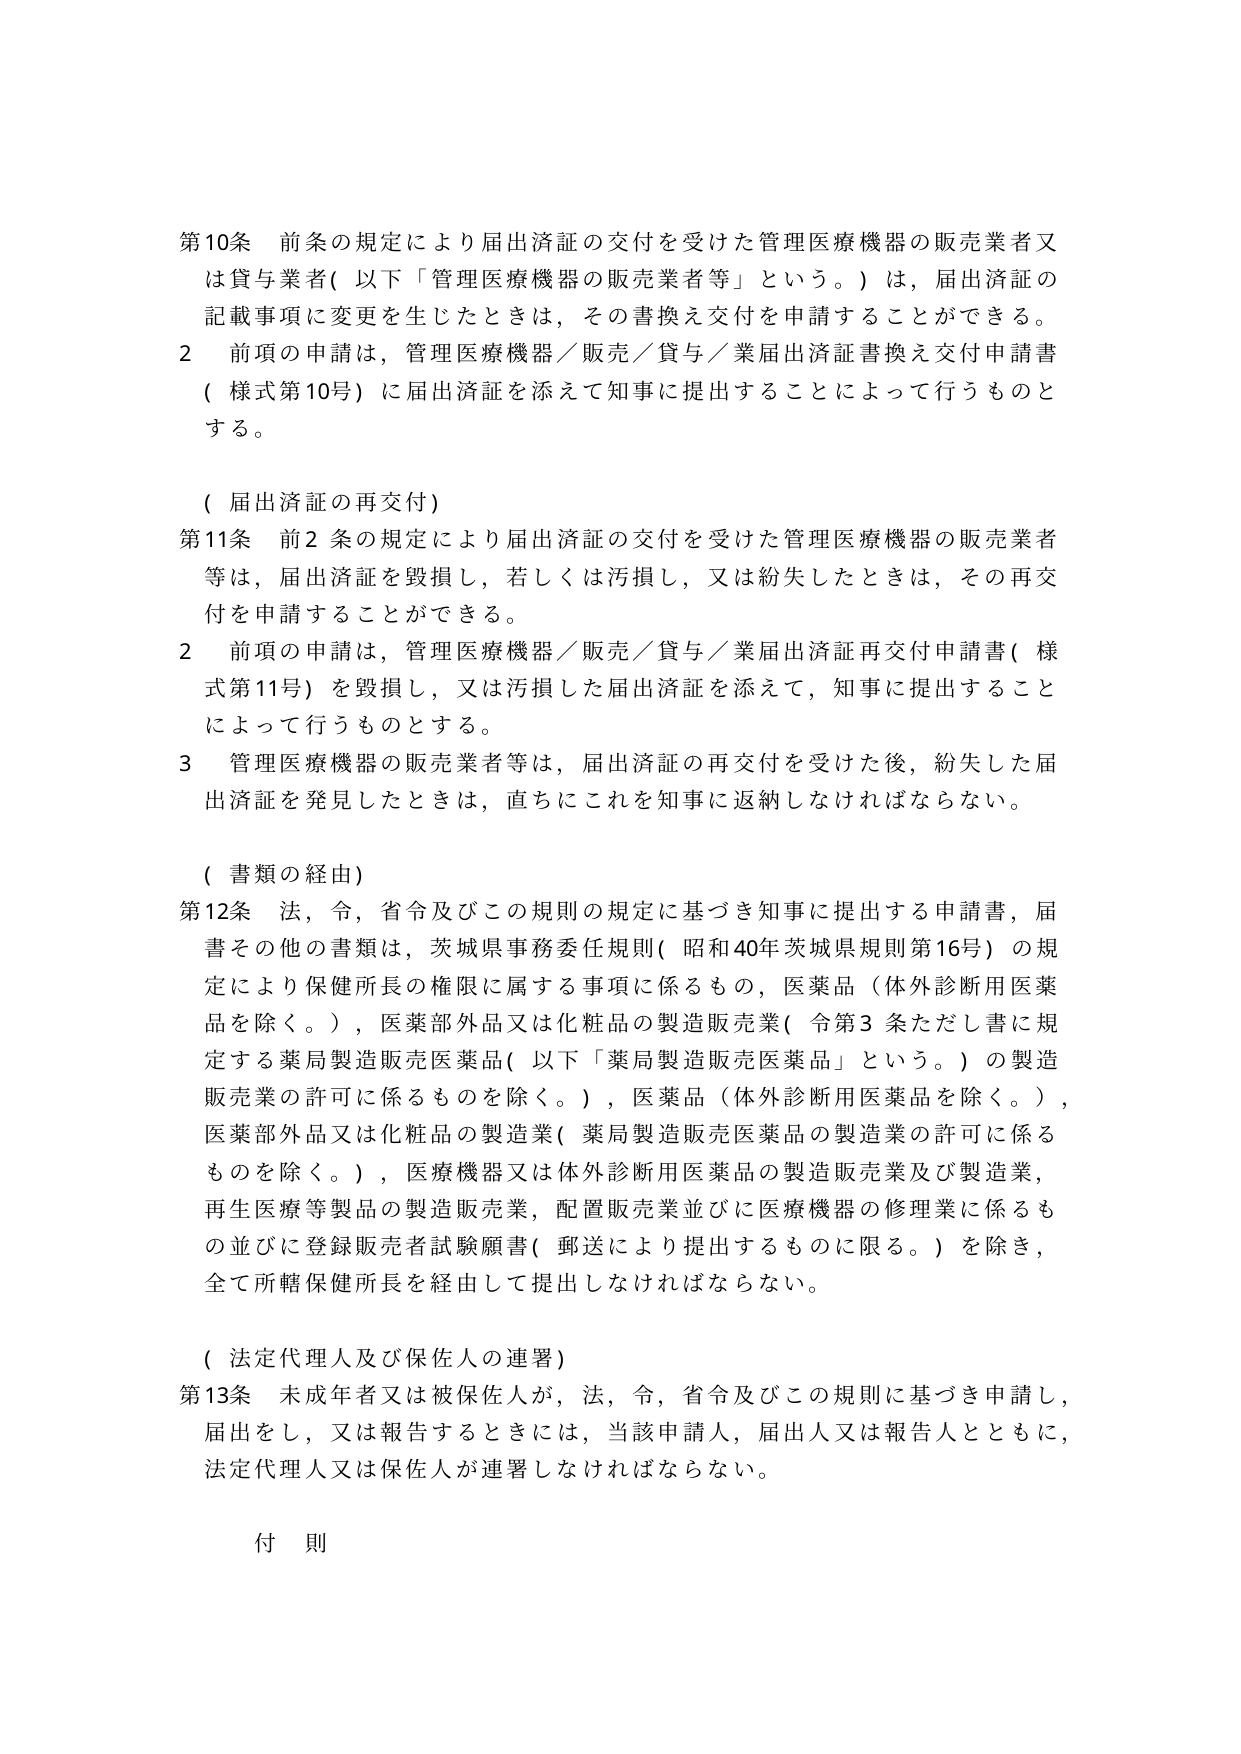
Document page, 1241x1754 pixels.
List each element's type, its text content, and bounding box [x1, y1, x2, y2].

text 第12条 法，令，省令及びこの規則の規定に基づき知事に提出する申請書，届書その他の書類は，茨城県事務委任規則(昭和40年茨城県規則第16号)の規定により保健所長の権限に属する事項に係るもの，医薬品（体外診断用医薬品を除く。），医薬部外品又は化粧品の製造販売業(令第3条ただし書に規定する薬局製造販売医薬品(以下「薬局製造販売医薬品」という。)の製造販売業の許可に係るものを除く。)，医薬品（体外診断用医薬品を除く。），医薬部外品又は化粧品の製造業(薬局製造販売医薬品の製造業の許可に係るものを除く。)，医療機器又は体外診断用医薬品の製造販売業及び製造業，再生医療等製品の製造販売業，配置販売業並びに医療機器の修理業に係るもの並びに登録販売者試験願書(郵送により提出するものに限る。)を除き，全て所轄保健所長を経由して提出しなければならない。 [179, 892, 1061, 1301]
text (法定代理人及び保佐人の連署) [200, 1338, 1061, 1375]
text (書類の経由) [200, 854, 1061, 892]
text 第10条 前条の規定により届出済証の交付を受けた管理医療機器の販売業者又は貸与業者(以下「管理医療機器の販売業者等」という。)は，届出済証の記載事項に変更を生じたときは，その書換え交付を申請することができる。 [179, 222, 1061, 334]
text 2 前項の申請は，管理医療機器／販売／貸与／業届出済証再交付申請書(様式第11号)を毀損し，又は汚損した届出済証を添えて，知事に提出することによって行うものとする。 [179, 631, 1061, 743]
text 第11条 前2条の規定により届出済証の交付を受けた管理医療機器の販売業者等は，届出済証を毀損し，若しくは汚損し，又は紛失したときは，その再交付を申請することができる。 [179, 520, 1061, 631]
text 第13条 未成年者又は被保佐人が，法，令，省令及びこの規則に基づき申請し，届出をし，又は報告するときには，当該申請人，届出人又は報告人とともに，法定代理人又は保佐人が連署しなければならない。 [179, 1375, 1061, 1487]
text 付 則 [241, 1524, 1061, 1561]
text 2 前項の申請は，管理医療機器／販売／貸与／業届出済証書換え交付申請書(様式第10号)に届出済証を添えて知事に提出することによって行うものとする。 [179, 334, 1061, 445]
text (届出済証の再交付) [200, 483, 1061, 520]
text 3 管理医療機器の販売業者等は，届出済証の再交付を受けた後，紛失した届出済証を発見したときは，直ちにこれを知事に返納しなければならない。 [179, 743, 1061, 817]
